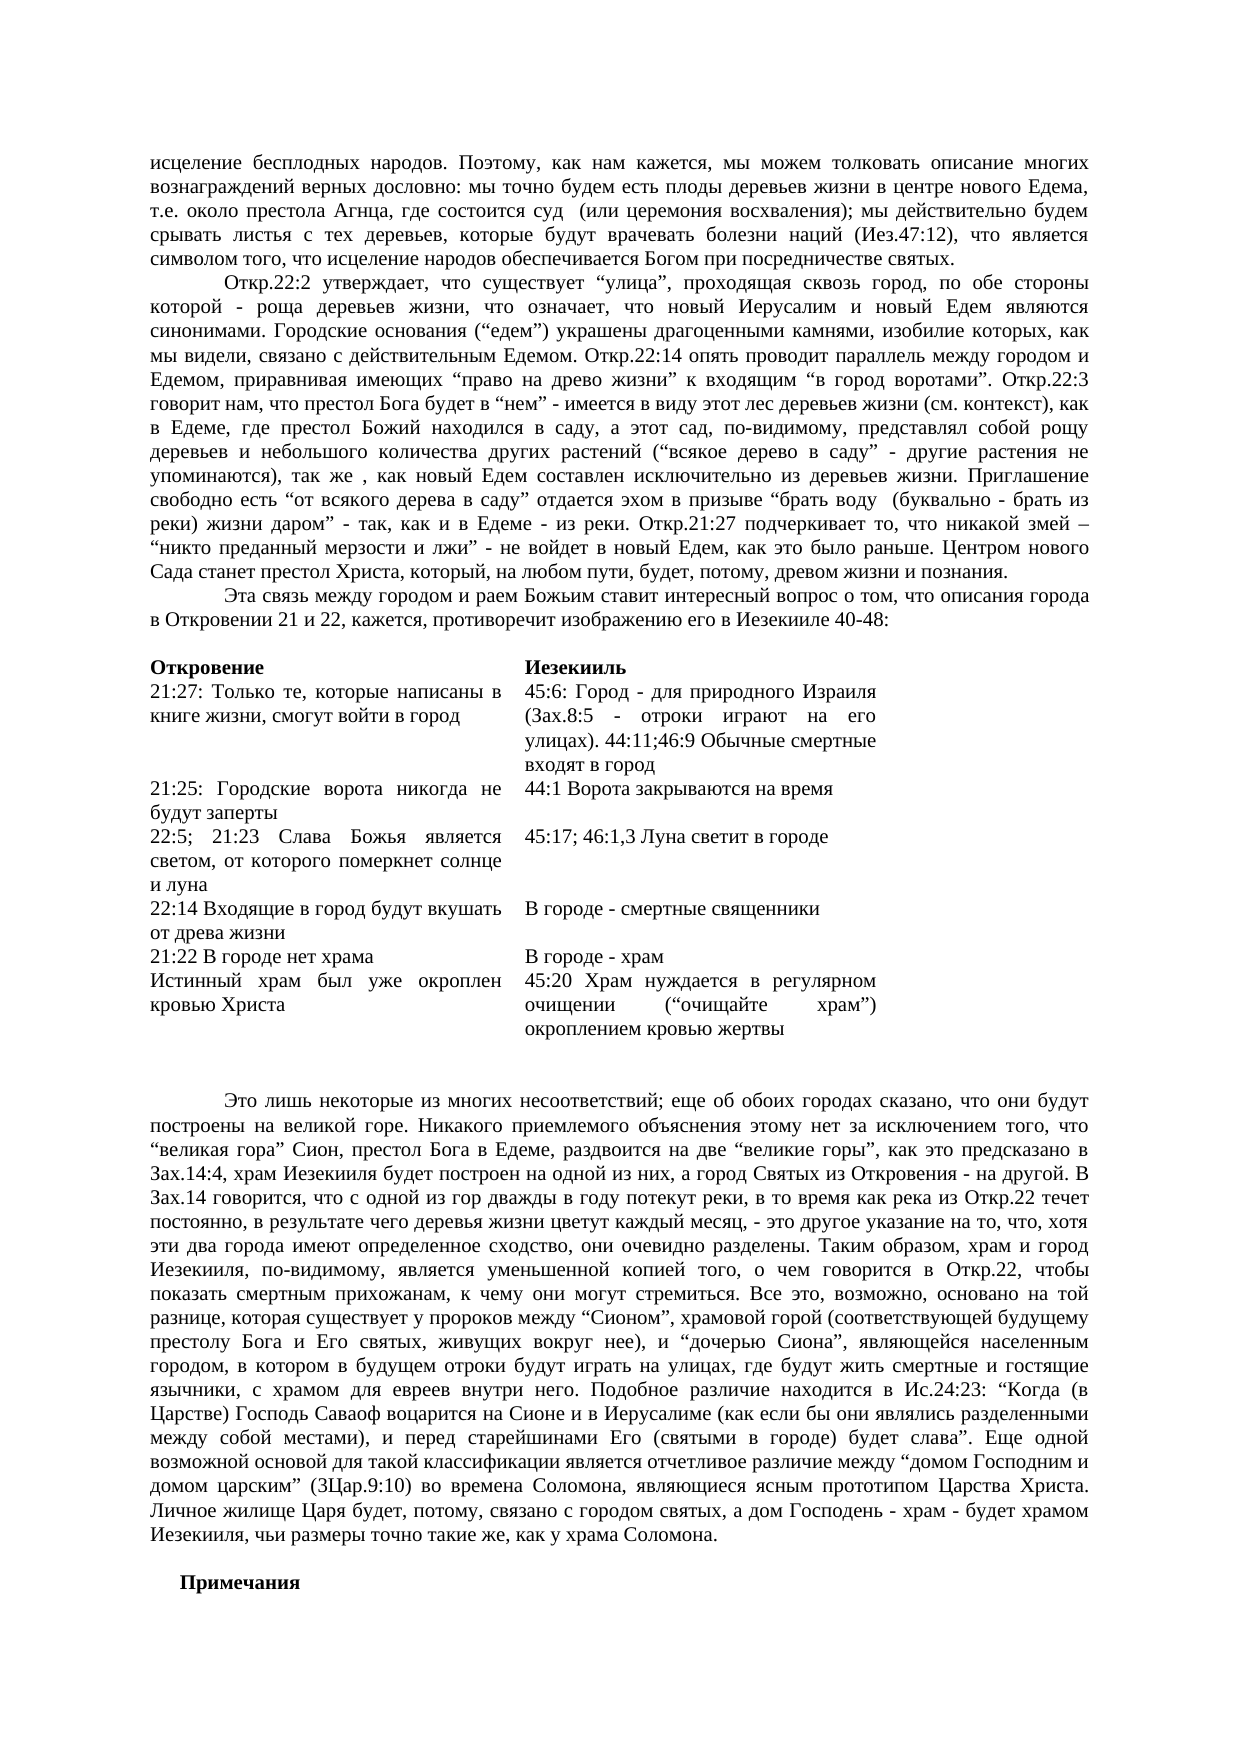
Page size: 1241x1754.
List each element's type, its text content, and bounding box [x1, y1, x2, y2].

text Примечания [150, 1570, 1090, 1594]
table_cell 44:1 Ворота закрываются на время [513, 776, 888, 824]
text Откр.22:2 утверждает, что существует “улица”, проходящая сквозь город, по обе стороны которой - роща деревьев жизни, что означает, что новый Иерусалим и новый Едем являются синонимами. Городские основания (“едем”) украшены драгоценными камнями, изобилие которых, как мы видели, связано с действительным Едемом. Откр.22:14 опять проводит параллель между городом и Едемом, приравнивая имеющих “право на древо жизни” к входящим “в город воротами”. Откр.22:3 говорит нам, что престол Бога будет в “нем” - имеется в виду этот лес деревьев жизни (см. контекст), как в Едеме, где престол Божий находился в саду, а этот сад, по-видимому, представлял собой рощу деревьев и небольшого количества других растений (“всякое дерево в саду” - другие растения не упоминаются), так же , как новый Едем составлен исключительно из деревьев жизни. Приглашение свободно есть “от всякого дерева в саду” отдается эхом в призыве “брать воду (буквально - брать из реки) жизни даром” - так, как и в Едеме - из реки. Откр.21:27 подчеркивает то, что никакой змей – “никто преданный мерзости и лжи” - не войдет в новый Едем, как это было раньше. Центром нового Сада станет престол Христа, который, на любом пути, будет, потому, древом жизни и познания. [150, 270, 1090, 583]
table_cell В городе - смертные священники [513, 896, 888, 944]
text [150, 150, 1090, 270]
text Эта связь между городом и раем Божьим ставит интересный вопрос о том, что описания города в Откровении 21 и 22, кажется, противоречит изображению его в Иезекииле 40-48: [150, 583, 1090, 631]
table_cell В городе - храм [513, 944, 888, 968]
table_cell 21:22 В городе нет храма [139, 944, 513, 968]
table_cell Истинный храм был уже окроплен кровью Христа [139, 968, 513, 1040]
table_cell 45:17; 46:1,3 Луна светит в городе [513, 824, 888, 896]
table_cell 45:20 Храм нуждается в регулярном очищении (“очищайте храм”) окроплением кровью жертвы [513, 968, 888, 1040]
table_header Откровение [139, 655, 513, 679]
text Это лишь некоторые из многих несоответствий; еще об обоих городах сказано, что они будут построены на великой горе. Никакого приемлемого объяснения этому нет за исключением того, что “великая гора” Сион, престол Бога в Едеме, раздвоится на две “великие горы”, как это предсказано в Зах.14:4, храм Иезекииля будет построен на одной из них, а город Святых из Откровения - на другой. В Зах.14 говорится, что с одной из гор дважды в году потекут реки, в то время как река из Откр.22 течет постоянно, в результате чего деревья жизни цветут каждый месяц, - это другое указание на то, что, хотя эти два города имеют определенное сходство, они очевидно разделены. Таким образом, храм и город Иезекииля, по-видимому, является уменьшенной копией того, о чем говорится в Откр.22, чтобы показать смертным прихожанам, к чему они могут стремиться. Все это, возможно, основано на той разнице, которая существует у пророков между “Сионом”, храмовой горой (соответствующей будущему престолу Бога и Его святых, живущих вокруг нее), и “дочерью Сиона”, являющейся населенным городом, в котором в будущем отроки будут играть на улицах, где будут жить смертные и гостящие язычники, с храмом для евреев внутри него. Подобное различие находится в Ис.24:23: “Когда (в Царстве) Господь Саваоф воцарится на Сионе и в Иерусалиме (как если бы они являлись разделенными между собой местами), и перед старейшинами Его (святыми в городе) будет слава”. Еще одной возможной основой для такой классификации является отчетливое различие между “домом Господним и домом царским” (3Цар.9:10) во времена Соломона, являющиеся ясным прототипом Царства Христа. Личное жилище Царя будет, потому, связано с городом святых, а дом Господень - храм - будет храмом Иезекииля, чьи размеры точно такие же, как у храма Соломона. [150, 1088, 1090, 1546]
table_cell 22:5; 21:23 Слава Божья является светом, от которого померкнет солнце и луна [139, 824, 513, 896]
table_cell 45:6: Город - для природного Израиля (Зах.8:5 - отроки играют на его улицах). 44:11;46:9 Обычные смертные входят в город [513, 679, 888, 776]
table_header Иезекииль [513, 655, 888, 679]
table_cell 22:14 Входящие в город будут вкушать от древа жизни [139, 896, 513, 944]
table_cell 21:25: Городские ворота никогда не будут заперты [139, 776, 513, 824]
table_cell 21:27: Только те, которые написаны в книге жизни, смогут войти в город [139, 679, 513, 776]
